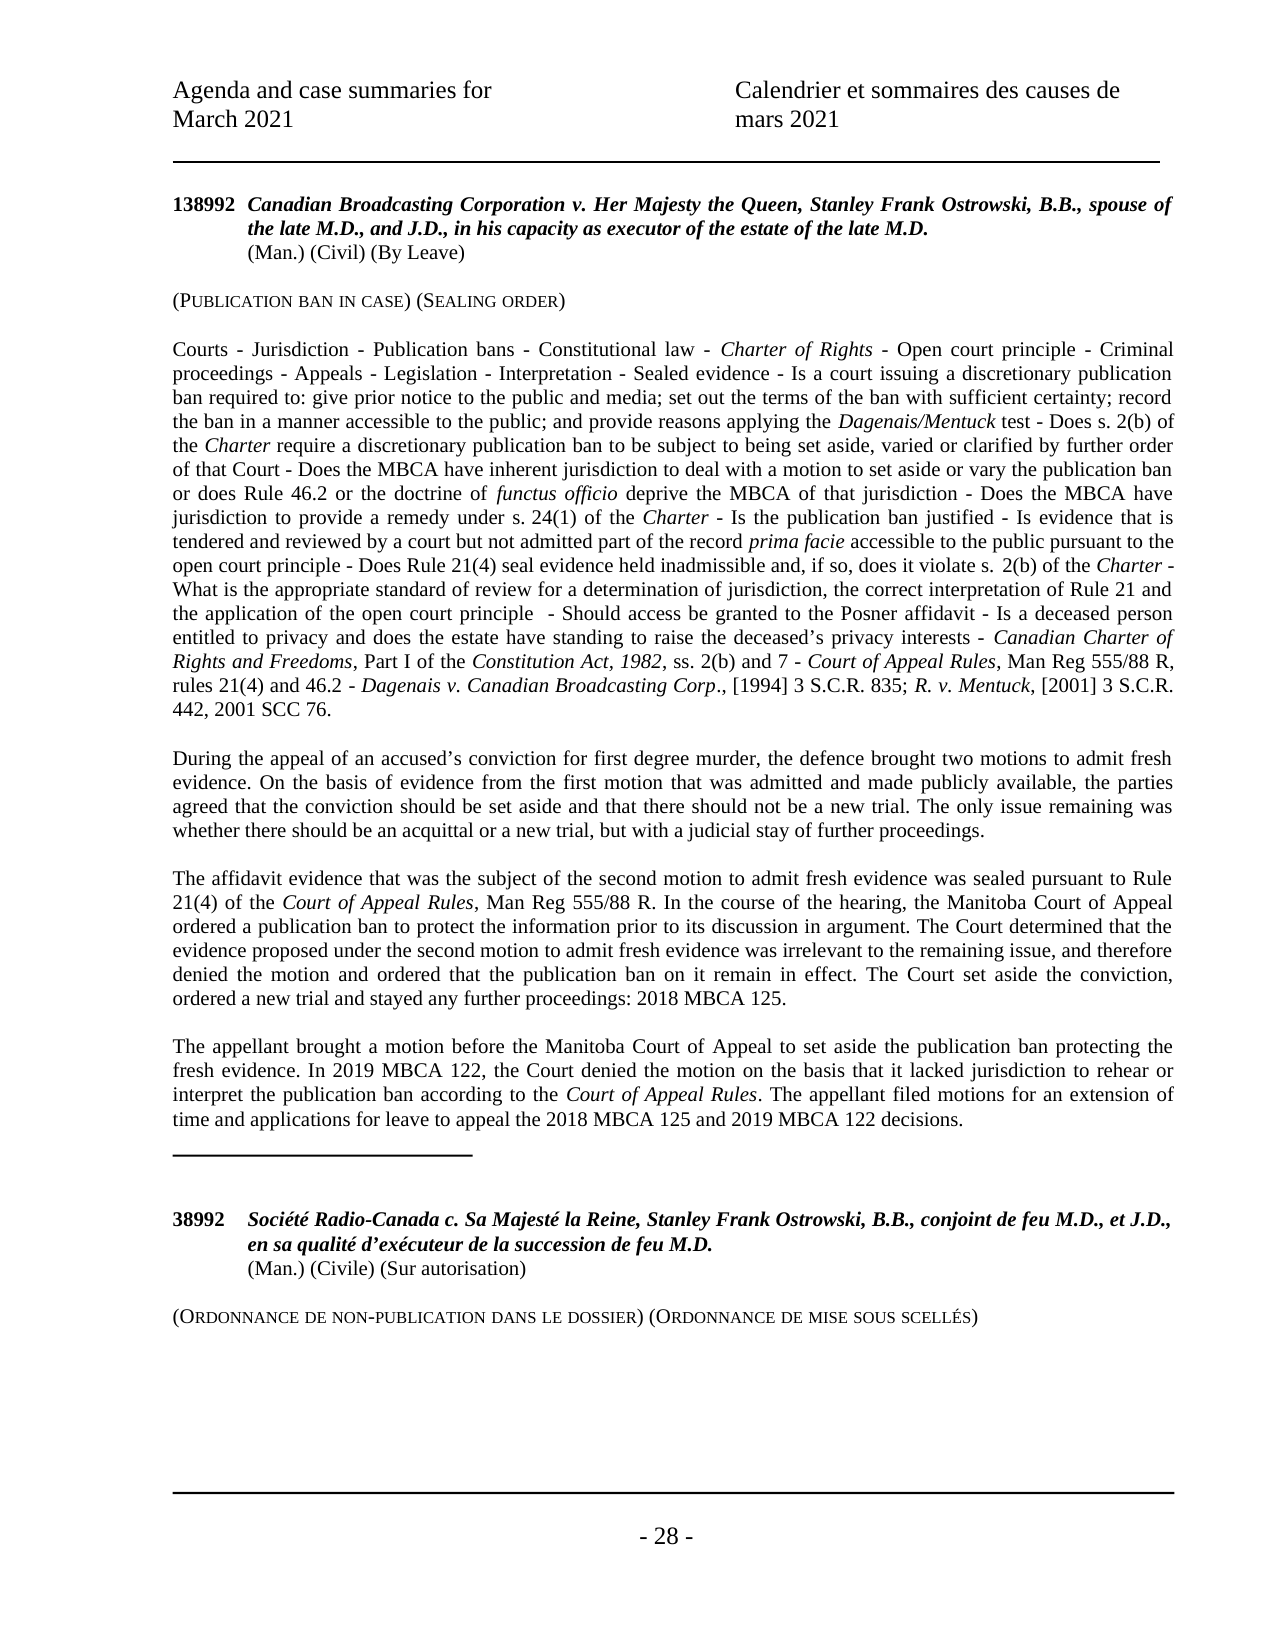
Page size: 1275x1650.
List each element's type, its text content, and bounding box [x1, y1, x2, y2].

text (Man.) (Civil) (By Leave) [172, 240, 1174, 264]
text 38992 Canadian Broadcasting Corporation v. Her Majesty the Queen, Stanley Frank Ostrowski, B.B., spouse of the late M.D., and J.D., in his capacity as executor of the estate of the late M.D. [172, 192, 1174, 240]
text The appellant brought a motion before the Manitoba Court of Appeal to set aside the publication ban protecting the fresh evidence. In 2019 MBCA 122, the Court denied the motion on the basis that it lacked jurisdiction to rehear or interpret the publication ban according to the Court of Appeal Rules. The appellant filed motions for an extension of time and applications for leave to appeal the 2018 MBCA 125 and 2019 MBCA 122 decisions. [172, 1034, 1174, 1131]
text During the appeal of an accused’s conviction for first degree murder, the defence brought two motions to admit fresh evidence. On the basis of evidence from the first motion that was admitted and made publicly available, the parties agreed that the conviction should be set aside and that there should not be a new trial. The only issue remaining was whether there should be an acquittal or a new trial, but with a judicial stay of further proceedings. [172, 746, 1174, 842]
text 38992 Société Radio-Canada c. Sa Majesté la Reine, Stanley Frank Ostrowski, B.B., conjoint de feu M.D., et J.D., en sa qualité d’exécuteur de la succession de feu M.D. [172, 1207, 1174, 1256]
text Courts - Jurisdiction - Publication bans - Constitutional law - Charter of Rights - Open court principle - Criminal proceedings - Appeals - Legislation - Interpretation - Sealed evidence - Is a court issuing a discretionary publication ban required to: give prior notice to the public and media; set out the terms of the ban with sufficient certainty; record the ban in a manner accessible to the public; and provide reasons applying the Dagenais/Mentuck test - Does s. 2(b) of the Charter require a discretionary publication ban to be subject to being set aside, varied or clarified by further order of that Court - Does the MBCA have inherent jurisdiction to deal with a motion to set aside or vary the publication ban or does Rule 46.2 or the doctrine of functus officio deprive the MBCA of that jurisdiction - Does the MBCA have jurisdiction to provide a remedy under s. 24(1) of the Charter - Is the publication ban justified - Is evidence that is tendered and reviewed by a court but not admitted part of the record prima facie accessible to the public pursuant to the open court principle - Does Rule 21(4) seal evidence held inadmissible and, if so, does it violate s. 2(b) of the Charter - What is the appropriate standard of review for a determination of jurisdiction, the correct interpretation of Rule 21 and the application of the open court principle - Should access be granted to the Posner affidavit - Is a deceased person entitled to privacy and does the estate have standing to raise the deceased’s privacy interests - Canadian Charter of Rights and Freedoms, Part I of the Constitution Act, 1982, ss. 2(b) and 7 - Court of Appeal Rules, Man Reg 555/88 R, rules 21(4) and 46.2 - Dagenais v. Canadian Broadcasting Corp., [1994] 3 S.C.R. 835; R. v. Mentuck, [2001] 3 S.C.R. 442, 2001 SCC 76. [172, 336, 1174, 721]
text (Man.) (Civile) (Sur autorisation) [172, 1256, 1174, 1279]
text (Publication ban in case) (Sealing order) [172, 288, 1174, 312]
text The affidavit evidence that was the subject of the second motion to admit fresh evidence was sealed pursuant to Rule 21(4) of the Court of Appeal Rules, Man Reg 555/88 R. In the course of the hearing, the Manitoba Court of Appeal ordered a publication ban to protect the information prior to its discussion in argument. The Court determined that the evidence proposed under the second motion to admit fresh evidence was irrelevant to the remaining issue, and therefore denied the motion and ordered that the publication ban on it remain in effect. The Court set aside the conviction, ordered a new trial and stayed any further proceedings: 2018 MBCA 125. [172, 866, 1174, 1010]
text (Ordonnance de non-publication dans le dossier) (Ordonnance de mise sous scellés) [172, 1304, 1174, 1328]
